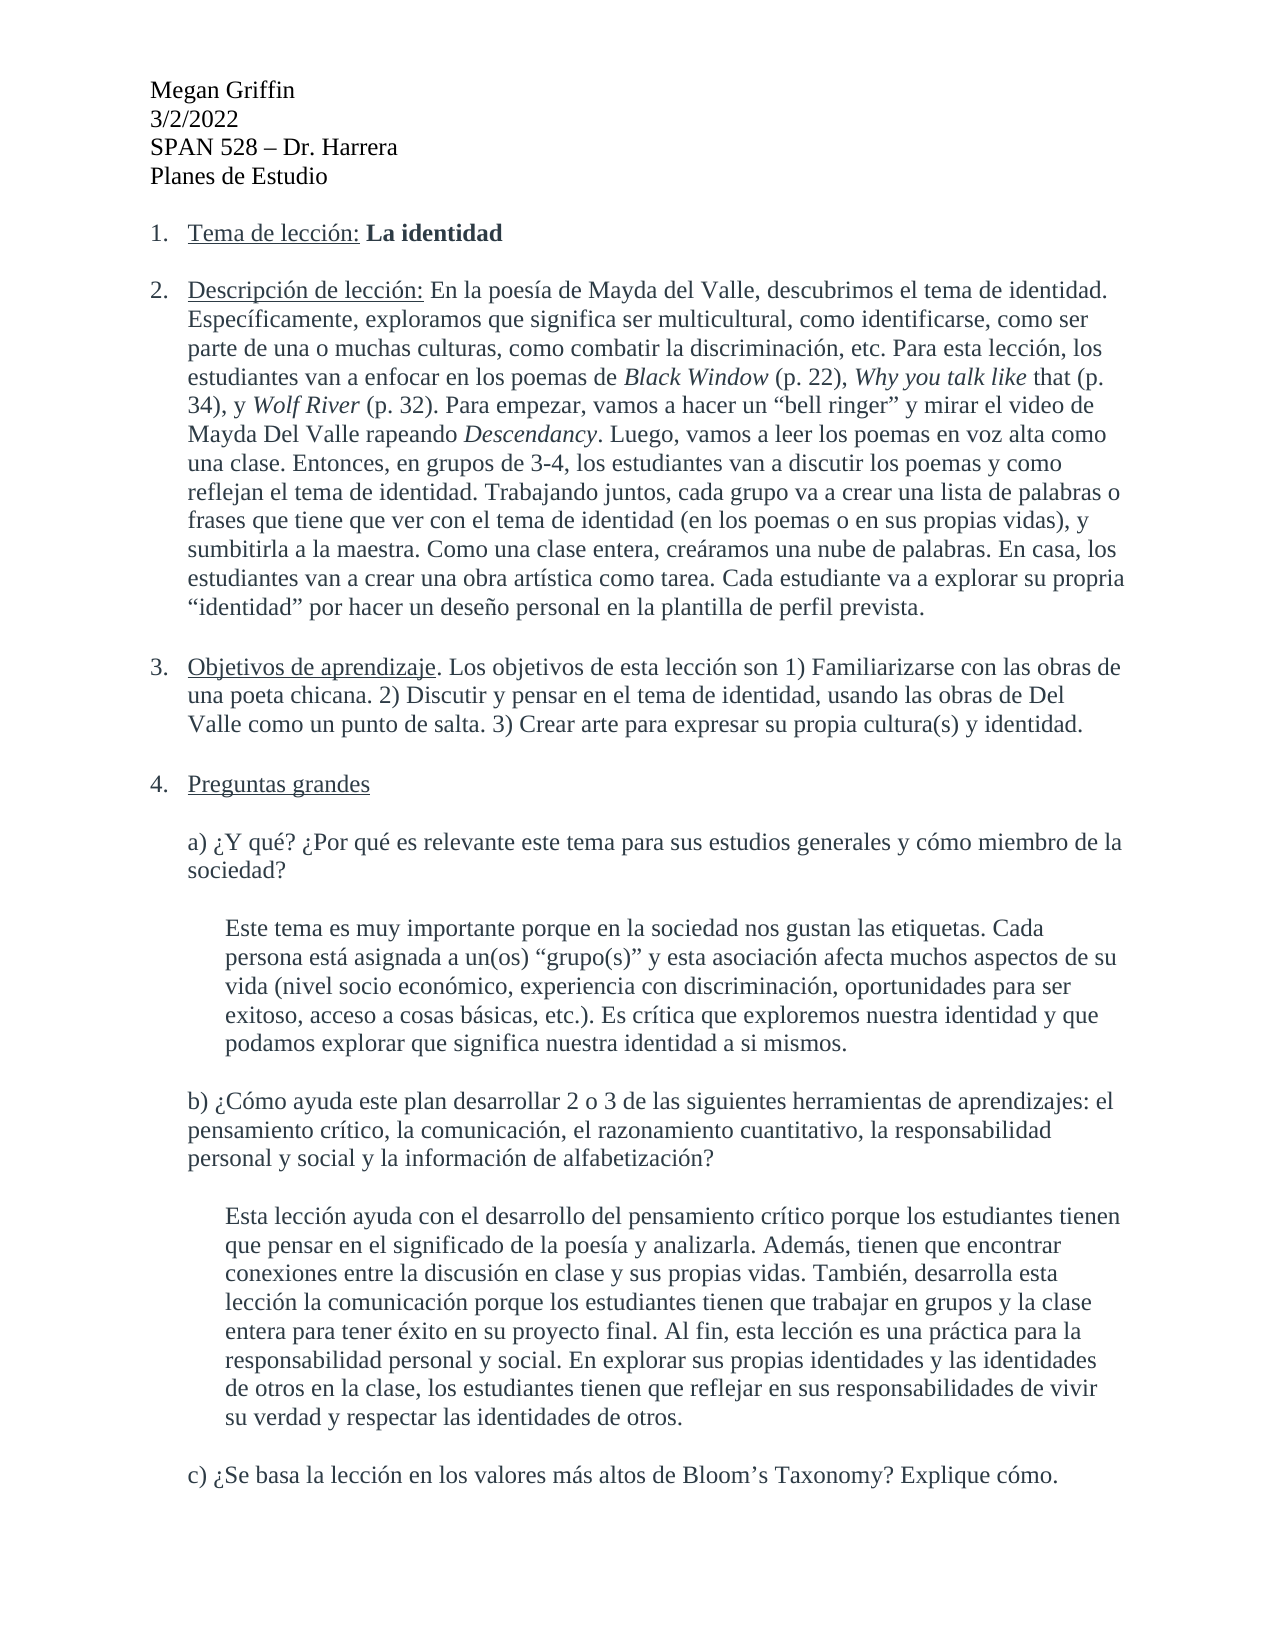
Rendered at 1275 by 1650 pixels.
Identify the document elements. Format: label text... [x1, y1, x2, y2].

text a) ¿Y qué? ¿Por qué es relevante este tema para sus estudios generales y cómo miembro de la sociedad? [187, 827, 1125, 884]
list Preguntas grandes [150, 769, 1125, 798]
text c) ¿Se basa la lección en los valores más altos de Bloom’s Taxonomy? Explique cómo. [187, 1460, 1125, 1488]
list Tema de lección: La identidad [150, 218, 1125, 247]
text b) ¿Cómo ayuda este plan desarrollar 2 o 3 de las siguientes herramientas de aprendizajes: el pensamiento crítico, la comunicación, el razonamiento cuantitativo, la responsabilidad personal y social y la información de alfabetización? [187, 1086, 1125, 1172]
list Descripción de lección: En la poesía de Mayda del Valle, descubrimos el tema de identidad. Específicamente, exploramos que significa ser multicultural, como identificarse, como ser parte de una o muchas culturas, como combatir la discriminación, etc. Para esta lección, los estudiantes van a enfocar en los poemas de Black Window (p. 22), Why you talk like that (p. 34), y Wolf River (p. 32). Para empezar, vamos a hacer un “bell ringer” y mirar el video de Mayda Del Valle rapeando Descendancy. Luego, vamos a leer los poemas en voz alta como una clase. Entonces, en grupos de 3-4, los estudiantes van a discutir los poemas y como reflejan el tema de identidad. Trabajando juntos, cada grupo va a crear una lista de palabras o frases que tiene que ver con el tema de identidad (en los poemas o en sus propias vidas), y sumbitirla a la maestra. Como una clase entera, creáramos una nube de palabras. En casa, los estudiantes van a crear una obra artística como tarea. Cada estudiante va a explorar su propria “identidad” por hacer un deseño personal en la plantilla de perfil prevista. [150, 276, 1125, 621]
list Objetivos de aprendizaje. Los objetivos de esta lección son 1) Familiarizarse con las obras de una poeta chicana. 2) Discutir y pensar en el tema de identidad, usando las obras de Del Valle como un punto de salta. 3) Crear arte para expresar su propia cultura(s) y identidad. [150, 652, 1125, 738]
text Este tema es muy importante porque en la sociedad nos gustan las etiquetas. Cada persona está asignada a un(os) “grupo(s)” y esta asociación afecta muchos aspectos de su vida (nivel socio económico, experiencia con discriminación, oportunidades para ser exitoso, acceso a cosas básicas, etc.). Es crítica que exploremos nuestra identidad y que podamos explorar que significa nuestra identidad a si mismos. [225, 913, 1125, 1057]
text Esta lección ayuda con el desarrollo del pensamiento crítico porque los estudiantes tienen que pensar en el significado de la poesía y analizarla. Además, tienen que encontrar conexiones entre la discusión en clase y sus propias vidas. También, desarrolla esta lección la comunicación porque los estudiantes tienen que trabajar en grupos y la clase entera para tener éxito en su proyecto final. Al fin, esta lección es una práctica para la responsabilidad personal y social. En explorar sus propias identidades y las identidades de otros en la clase, los estudiantes tienen que reflejar en sus responsabilidades de vivir su verdad y respectar las identidades de otros. [225, 1201, 1125, 1431]
